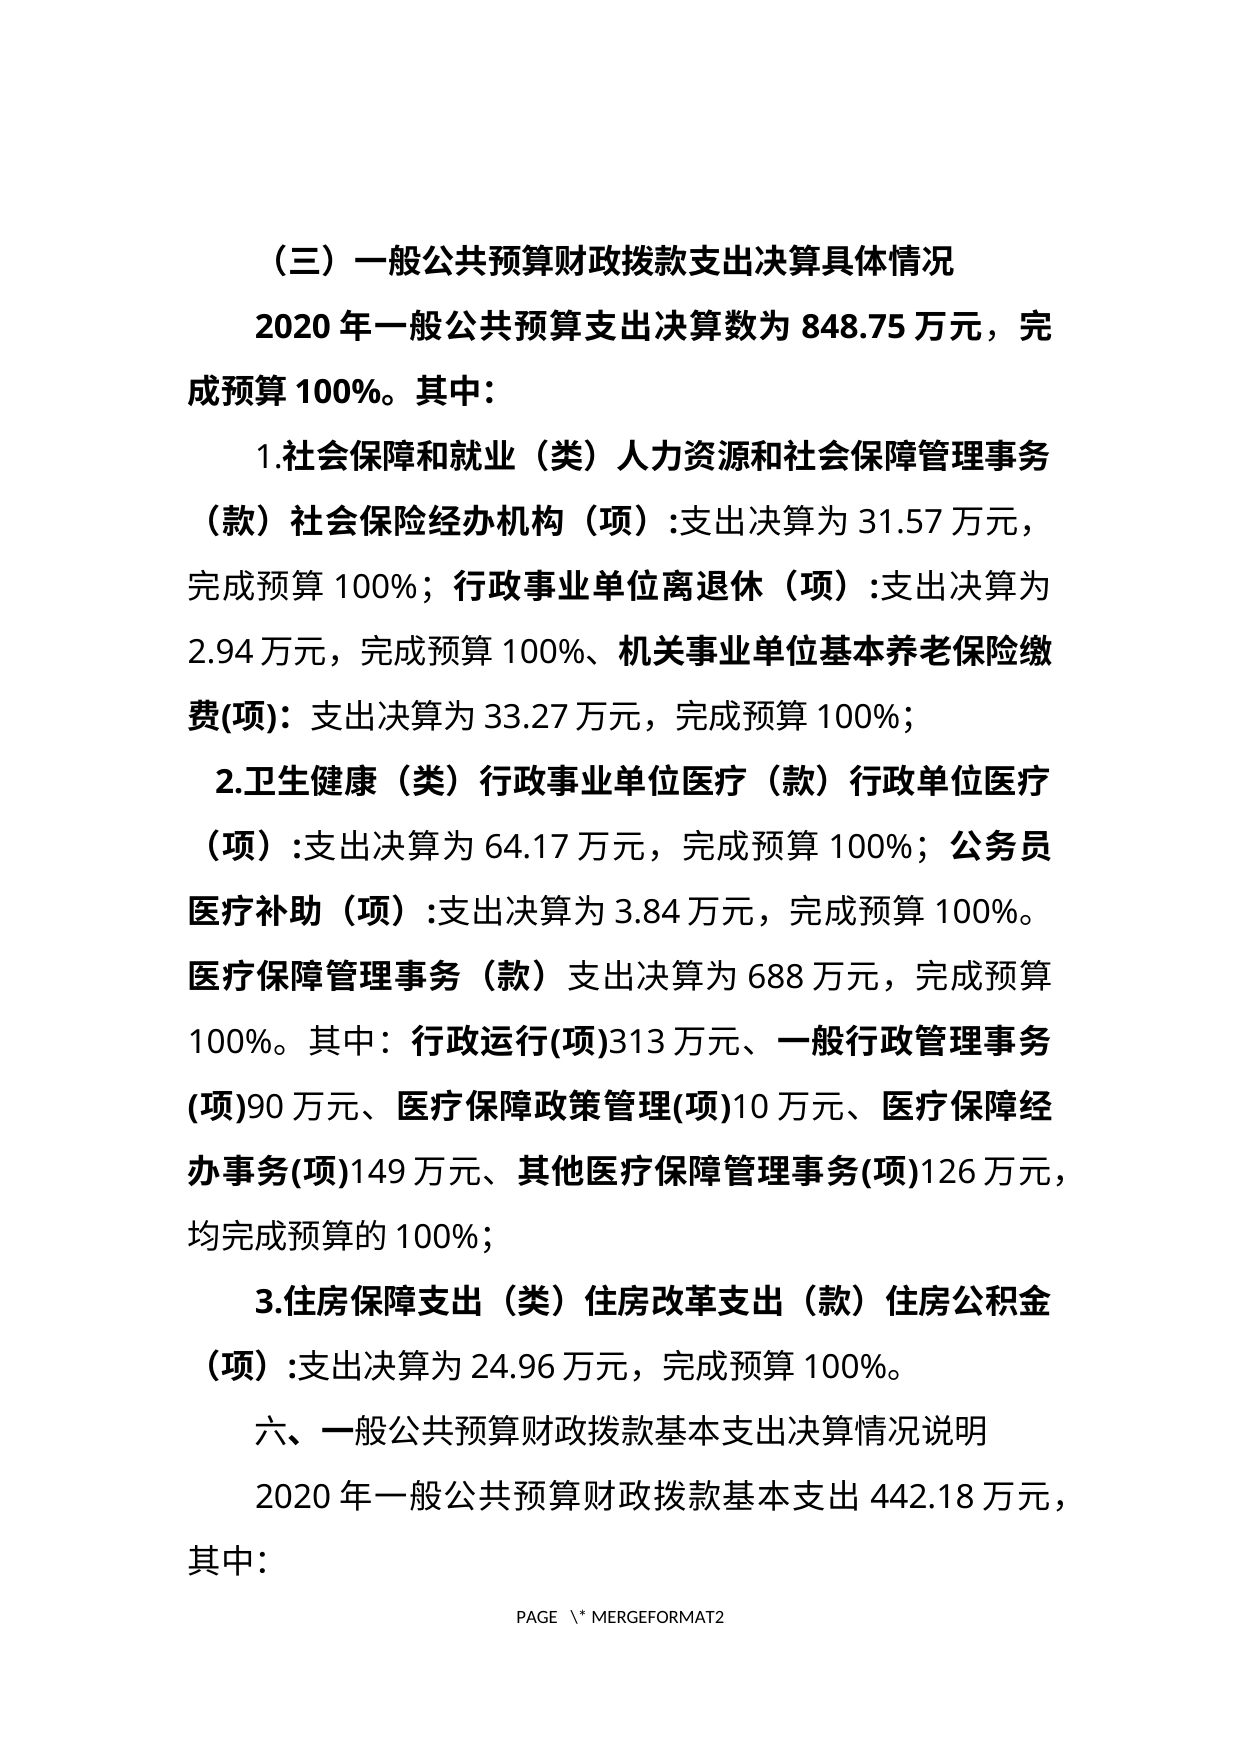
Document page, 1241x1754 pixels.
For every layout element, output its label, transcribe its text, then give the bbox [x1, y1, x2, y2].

text 六、一般公共预算财政拨款基本支出决算情况说明 [187, 1397, 1053, 1462]
text （三）一般公共预算财政拨款支出决算具体情况 [187, 227, 1053, 292]
text 2020年一般公共预算财政拨款基本支出442.18万元，其中： [187, 1462, 1053, 1592]
list 2.卫生健康（类）行政事业单位医疗（款）行政单位医疗（项）:支出决算为64.17万元，完成预算100%；公务员医疗补助（项）:支出决算为3.84万元，完成预算100%。医疗保障管理事务（款）支出决算为688万元，完成预算100%。其中：行政运行(项)313万元、一般行政管理事务(项)90万元、医疗保障政策管理(项)10万元、医疗保障经办事务(项)149万元、其他医疗保障管理事务(项)126万元，均完成预算的100%； [187, 747, 1053, 1267]
text 3.住房保障支出（类）住房改革支出（款）住房公积金（项）:支出决算为24.96万元，完成预算100%。 [187, 1267, 1053, 1397]
text 2020年一般公共预算支出决算数为848.75万元，完成预算100%。其中： [187, 292, 1053, 422]
list 社会保障和就业（类）人力资源和社会保障管理事务（款）社会保险经办机构（项）:支出决算为31.57万元，完成预算100%；行政事业单位离退休（项）:支出决算为2.94万元，完成预算100%、机关事业单位基本养老保险缴费(项)：支出决算为33.27万元，完成预算100%； [187, 422, 1053, 747]
